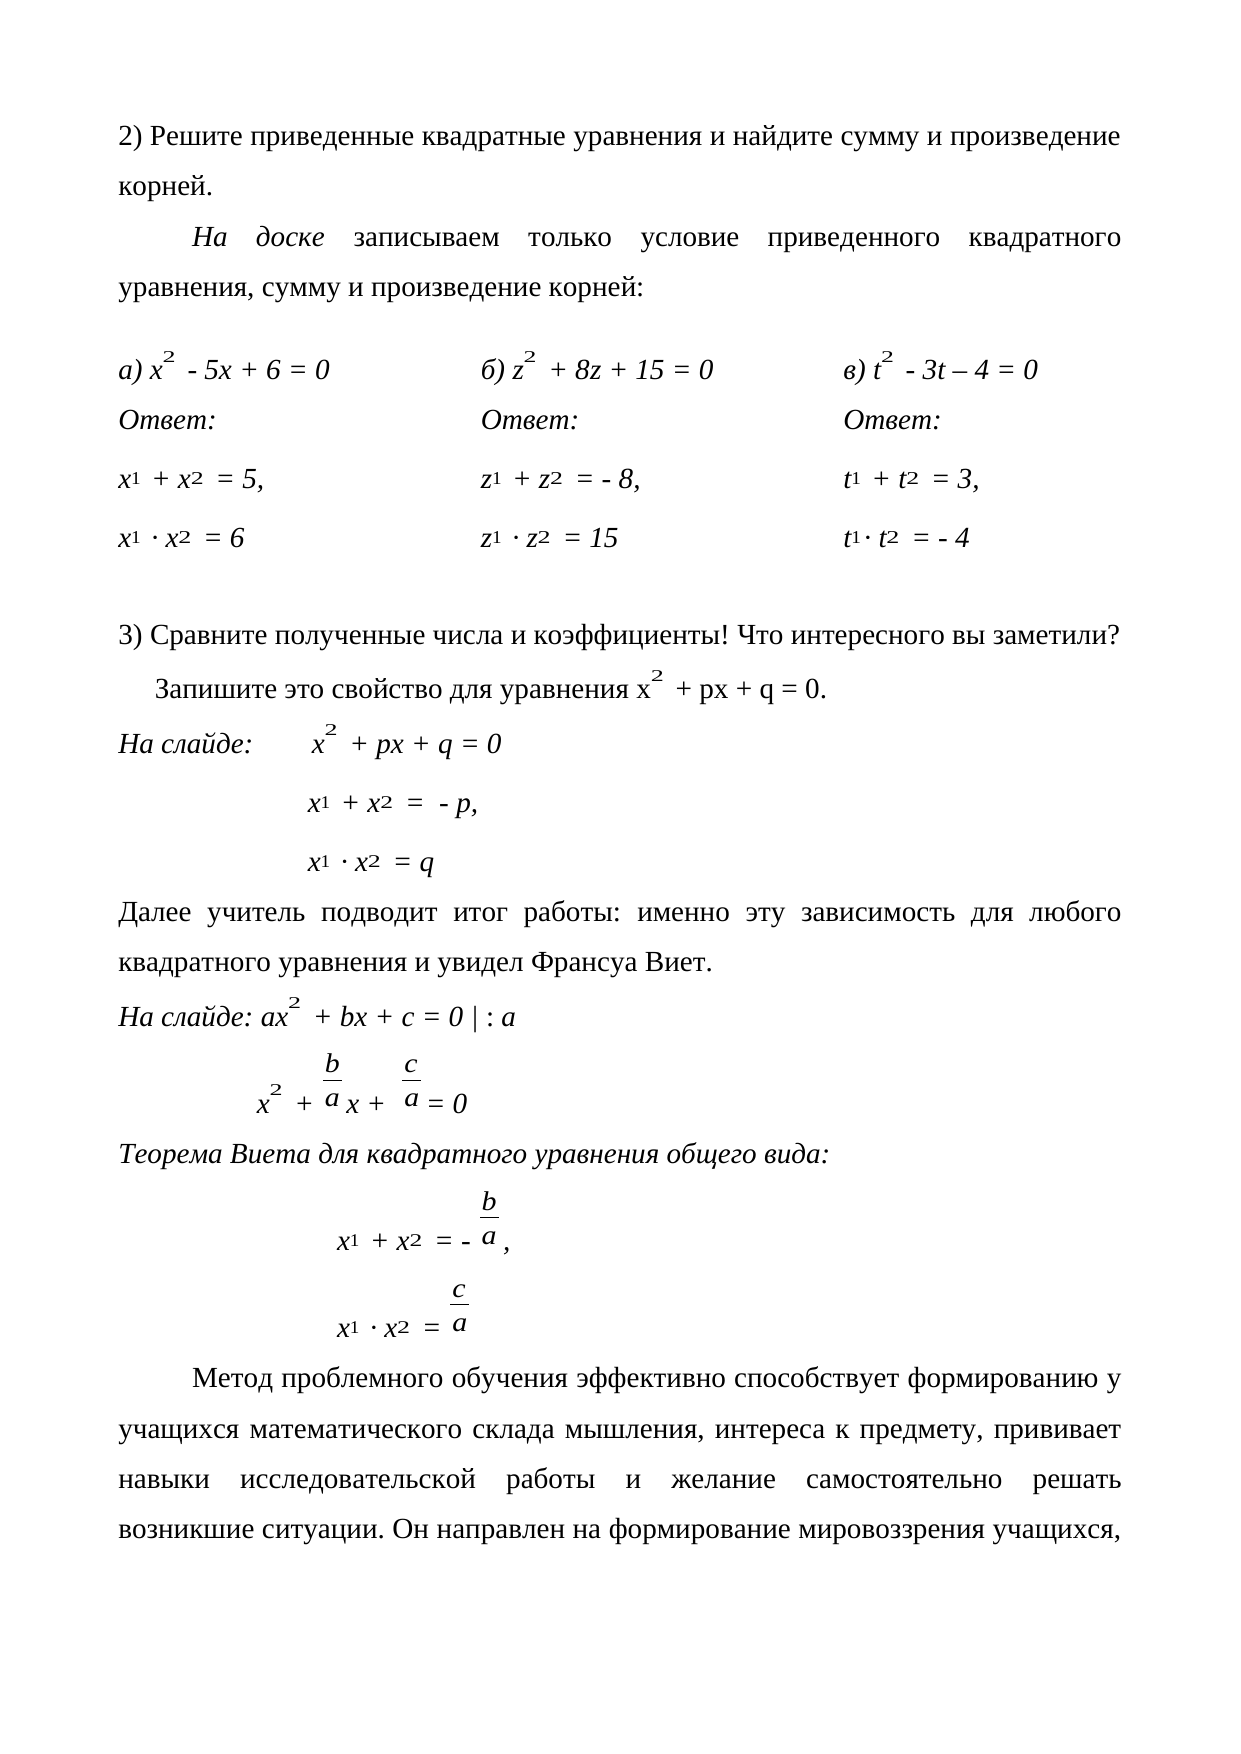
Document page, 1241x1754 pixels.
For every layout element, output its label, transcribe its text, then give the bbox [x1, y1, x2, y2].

text На доске записываем только условие приведенного квадратного уравнения, сумму и произведение корней: [118, 219, 1122, 303]
text х + х = - , [118, 1186, 1122, 1257]
table_header б) z + 8z + 15 = 0 Ответ: z + z = - 8, z · z = 15 [469, 348, 832, 567]
text х · х = [118, 1273, 1122, 1344]
text 2) Решите приведенные квадратные уравнения и найдите сумму и произведение корней. [118, 118, 1122, 202]
text На слайде: х + px + q = 0 [118, 722, 1122, 759]
text На слайде: ax + bx + c = 0 | : a [118, 995, 1122, 1032]
table_header в) t - 3t – 4 = 0 Ответ: t + t = 3, t· t = - 4 [832, 348, 1085, 567]
text Теорема Виета для квадратного уравнения общего вида: [118, 1136, 1122, 1169]
table_header а) х - 5х + 6 = 0 Ответ: х + х = 5, х · х = 6 [107, 348, 469, 567]
text Запишите это свойство для уравнения х + px + q = 0. [118, 668, 1122, 705]
text х + х = - p, [118, 776, 1122, 818]
text х · х = q [118, 835, 1122, 877]
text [118, 1361, 1122, 1545]
text 3) Сравните полученные числа и коэффициенты! Что интересного вы заметили? [118, 617, 1122, 651]
text x + x + = 0 [118, 1049, 1122, 1119]
text Далее учитель подводит итог работы: именно эту зависимость для любого квадратного уравнения и увидел Франсуа Виет. [118, 894, 1122, 978]
